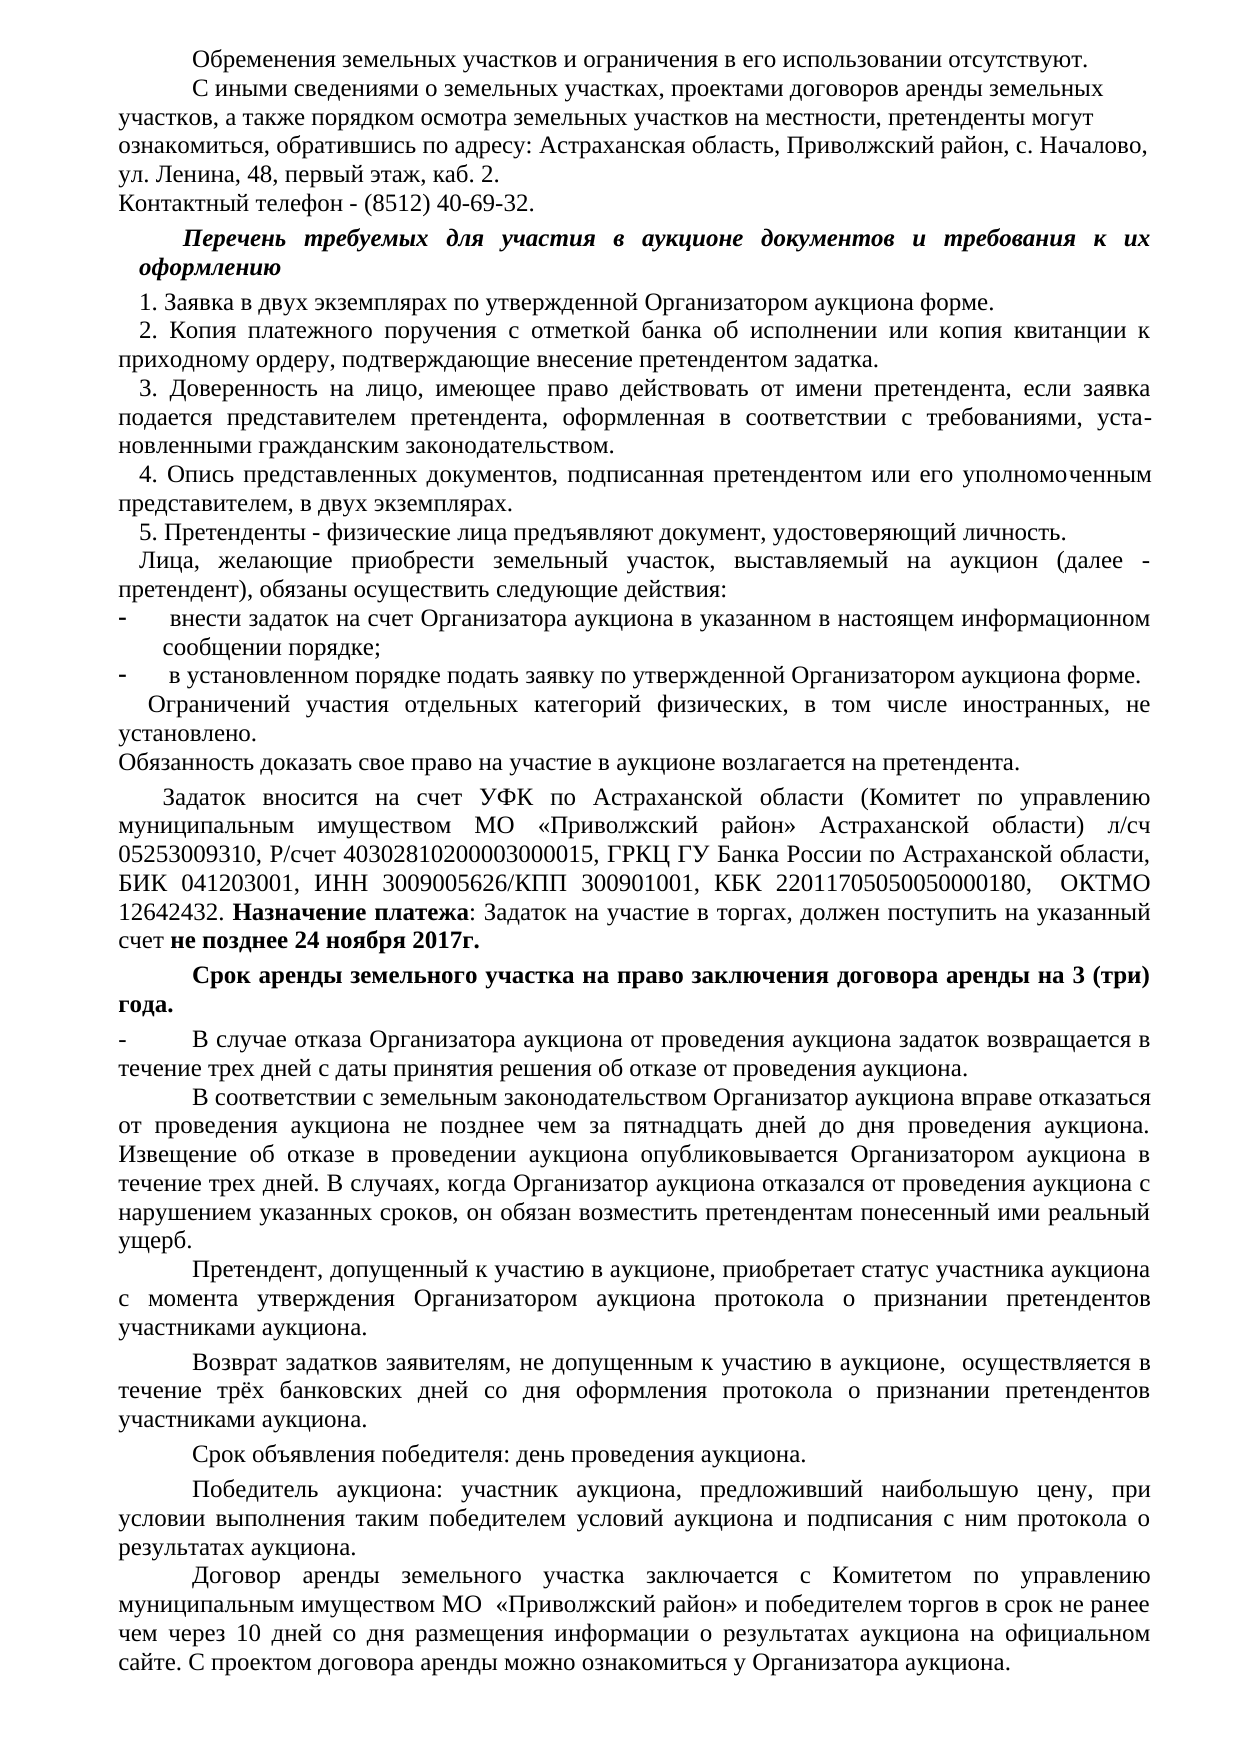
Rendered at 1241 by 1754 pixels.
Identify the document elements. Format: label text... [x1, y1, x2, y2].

text Возврат задатков заявителям, не допущенным к участию в аукционе, осуществляется в течение трёх банковских дней со дня оформления протокола о признании претендентов участниками аукциона. [118, 1347, 1152, 1433]
text 2. Копия платежного поручения с отметкой банка об исполнении или копия квитанции к приходному ордеру, подтверждающие внесение претендентом задатка. [118, 316, 1152, 373]
text Лица, желающие приобрести земельный участок, выставляемый на аукцион (далее - претендент), обязаны осуществить следующие действия: [118, 546, 1152, 603]
text 4. Опись представленных документов, подписанная претендентом или его уполномоченным представителем, в двух экземплярах. [118, 459, 1152, 517]
text Задаток вносится на счет УФК по Астраханской области (Комитет по управлению муниципальным имуществом МО «Приволжский район» Астраханской области) л/сч 05253009310, Р/счет 40302810200003000015, ГРКЦ ГУ Банка России по Астраханской области, БИК 041203001, ИНН 3009005626/КПП 300901001, КБК 22011705050050000180, ОКТМО 12642432. Назначение платежа: Задаток на участие в торгах, должен поступить на указанный счет не позднее 24 ноября 2017г. [118, 782, 1152, 954]
list в установленном порядке подать заявку по утвержденной Организатором аукциона форме. [118, 661, 1152, 689]
text Обязанность доказать свое право на участие в аукционе возлагается на претендента. [118, 747, 1152, 776]
text Победитель аукциона: участник аукциона, предложивший наибольшую цену, при условии выполнения таким победителем условий аукциона и подписания с ним протокола о результатах аукциона. [118, 1474, 1152, 1561]
text Срок аренды земельного участка на право заключения договора аренды на 3 (три) года. [118, 961, 1152, 1018]
text Претендент, допущенный к участию в аукционе, приобретает статус участника аукциона с момента утверждения Организатором аукциона протокола о признании претендентов участниками аукциона. [118, 1254, 1152, 1341]
text Ограничений участия отдельных категорий физических, в том числе иностранных, не установлено. [118, 689, 1152, 747]
list внести задаток на счет Организатора аукциона в указанном в настоящем информационном сообщении порядке; [118, 603, 1152, 661]
text - В случае отказа Организатора аукциона от проведения аукциона задаток возвращается в течение трех дней с даты принятия решения об отказе от проведения аукциона. [118, 1024, 1152, 1082]
text Договор аренды земельного участка заключается с Комитетом по управлению муниципальным имуществом МО «Приволжский район» и победителем торгов в срок не ранее чем через 10 дней со дня размещения информации о результатах аукциона на официальном сайте. С проектом договора аренды можно ознакомиться у Организатора аукциона. [118, 1561, 1152, 1676]
text Срок объявления победителя: день проведения аукциона. [118, 1439, 1152, 1468]
text В соответствии с земельным законодательством Организатор аукциона вправе отказаться от проведения аукциона не позднее чем за пятнадцать дней до дня проведения аукциона. Извещение об отказе в проведении аукциона опубликовывается Организатором аукциона в течение трех дней. В случаях, когда Организатор аукциона отказался от проведения аукциона с нарушением указанных сроков, он обязан возместить претендентам понесенный ими реальный ущерб. [118, 1082, 1152, 1254]
text Обременения земельных участков и ограничения в его использовании отсутствуют. [118, 44, 1152, 73]
text С иными сведениями о земельных участках, проектами договоров аренды земельных участков, а также порядком осмотра земельных участков на местности, претенденты могут ознакомиться, обратившись по адресу: Астраханская область, Приволжский район, с. Началово, ул. Ленина, 48, первый этаж, каб. 2. [118, 73, 1152, 188]
text 1. Заявка в двух экземплярах по утвержденной Организатором аукциона форме. [118, 287, 1152, 316]
text Перечень требуемых для участия в аукционе документов и требования к их оформлению [139, 223, 1152, 281]
text 5. Претенденты - физические лица предъявляют документ, удостоверяющий личность. [139, 517, 1152, 546]
text Контактный телефон - (8512) 40-69-32. [118, 188, 1152, 217]
text 3. Доверенность на лицо, имеющее право действовать от имени претендента, если заявка подается представителем претендента, оформленная в соответствии с требованиями, установленными гражданским законодательством. [118, 373, 1152, 459]
